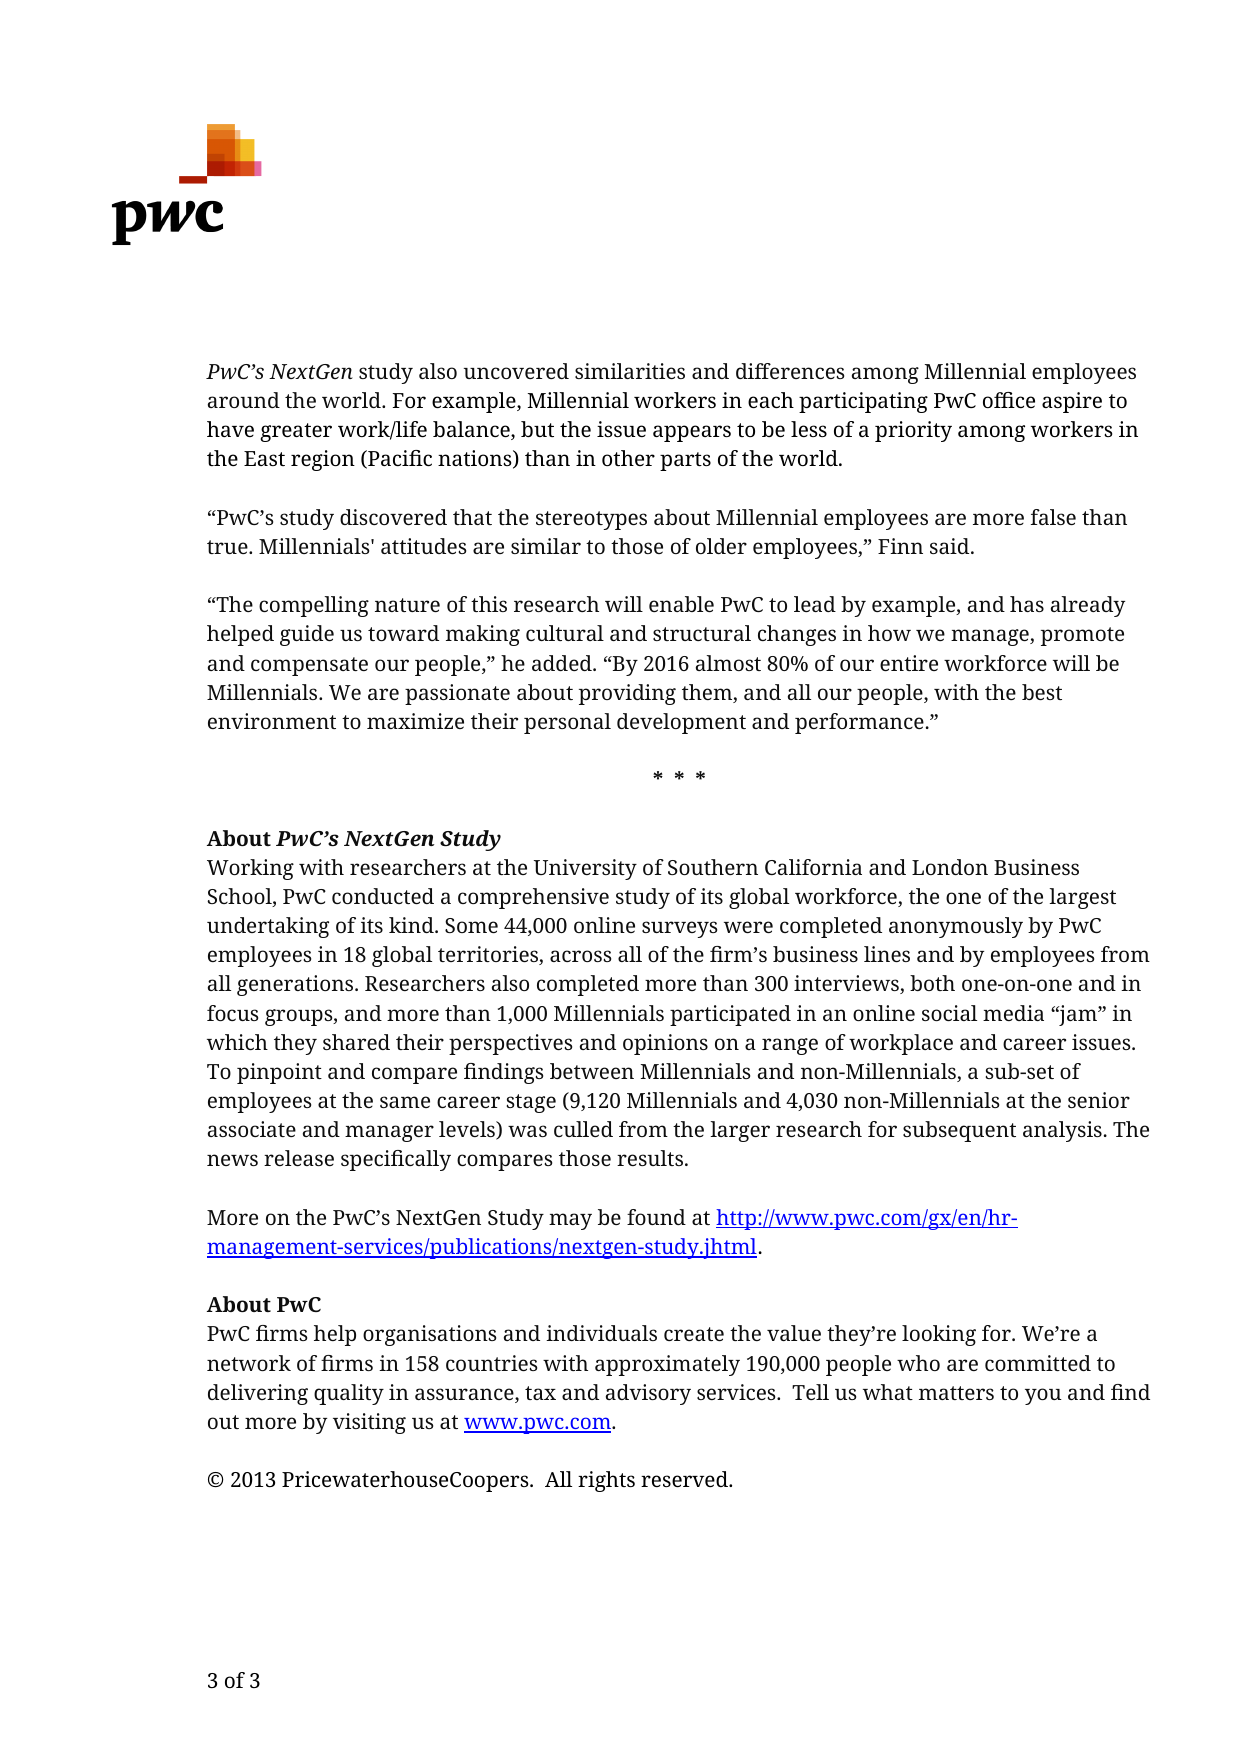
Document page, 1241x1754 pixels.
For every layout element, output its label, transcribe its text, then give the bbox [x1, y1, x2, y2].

text PwC firms help organisations and individuals create the value they’re looking for. We’re a network of firms in 158 countries with approximately 190,000 people who are committed to delivering quality in assurance, tax and advisory services. Tell us what matters to you and find out more by visiting us at www.pwc.com. [207, 1318, 1152, 1435]
text More on the PwC’s NextGen Study may be found at http://www.pwc.com/gx/en/hr-management-services/publications/nextgen-study.jhtml. [207, 1202, 1152, 1260]
text © 2013 PricewaterhouseCoopers. All rights reserved. [207, 1464, 1152, 1493]
text * * * [207, 764, 1152, 793]
text “The compelling nature of this research will enable PwC to lead by example, and has already helped guide us toward making cultural and structural changes in how we manage, promote and compensate our people,” he added. “By 2016 almost 80% of our entire workforce will be Millennials. We are passionate about providing them, and all our people, with the best environment to maximize their personal development and performance.” [207, 589, 1152, 735]
text About PwC [207, 1289, 1152, 1318]
text Working with researchers at the University of Southern California and London Business School, PwC conducted a comprehensive study of its global workforce, the one of the largest undertaking of its kind. Some 44,000 online surveys were completed anonymously by PwC employees in 18 global territories, across all of the firm’s business lines and by employees from all generations. Researchers also completed more than 300 interviews, both one-on-one and in focus groups, and more than 1,000 Millennials participated in an online social media “jam” in which they shared their perspectives and opinions on a range of workplace and career issues. To pinpoint and compare findings between Millennials and non-Millennials, a sub-set of employees at the same career stage (9,120 Millennials and 4,030 non-Millennials at the senior associate and manager levels) was culled from the larger research for subsequent analysis. The news release specifically compares those results. [207, 852, 1152, 1173]
picture [70, 80, 303, 289]
text “PwC’s study discovered that the stereotypes about Millennial employees are more false than true. Millennials' attitudes are similar to those of older employees,” Finn said. [207, 502, 1152, 560]
text About PwC’s NextGen Study [207, 823, 1152, 852]
text PwC’s NextGen study also uncovered similarities and differences among Millennial employees around the world. For example, Millennial workers in each participating PwC office aspire to have greater work/life balance, but the issue appears to be less of a priority among workers in the East region (Pacific nations) than in other parts of the world. [207, 356, 1152, 473]
